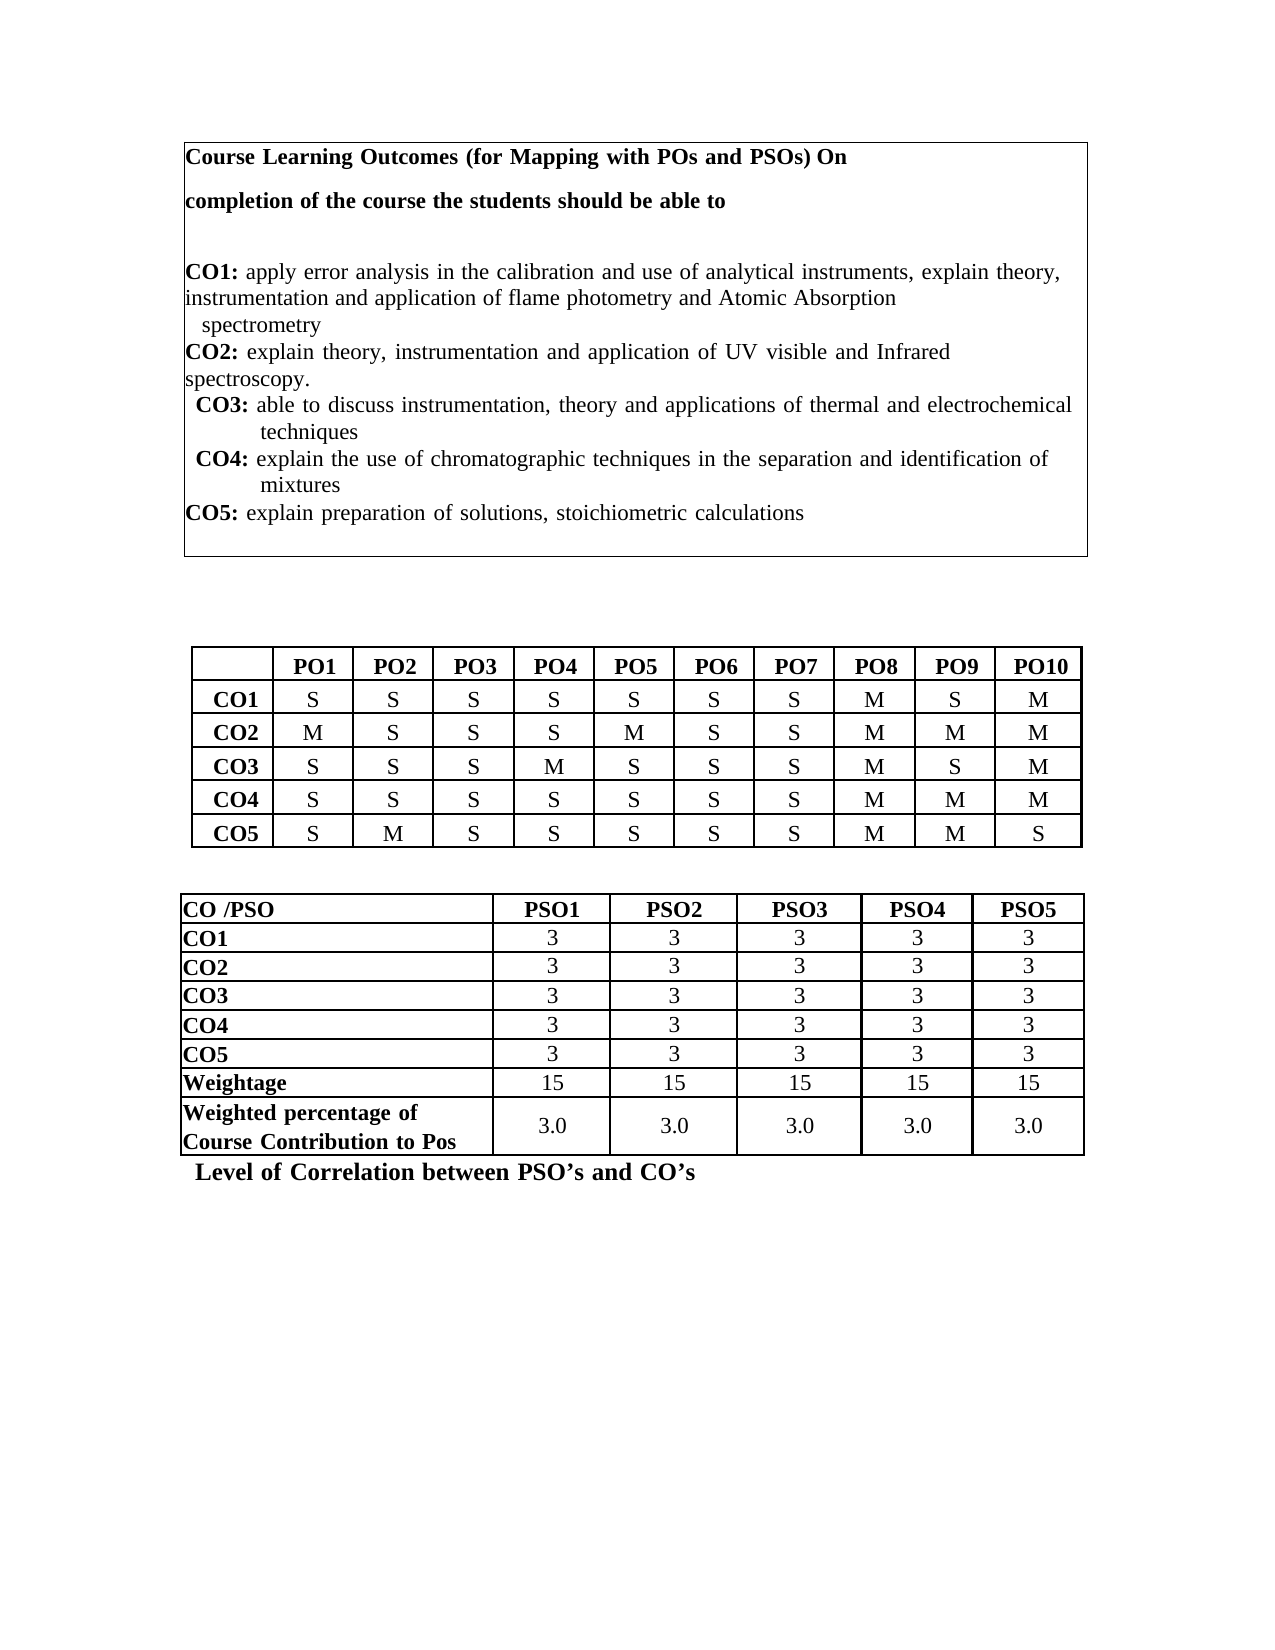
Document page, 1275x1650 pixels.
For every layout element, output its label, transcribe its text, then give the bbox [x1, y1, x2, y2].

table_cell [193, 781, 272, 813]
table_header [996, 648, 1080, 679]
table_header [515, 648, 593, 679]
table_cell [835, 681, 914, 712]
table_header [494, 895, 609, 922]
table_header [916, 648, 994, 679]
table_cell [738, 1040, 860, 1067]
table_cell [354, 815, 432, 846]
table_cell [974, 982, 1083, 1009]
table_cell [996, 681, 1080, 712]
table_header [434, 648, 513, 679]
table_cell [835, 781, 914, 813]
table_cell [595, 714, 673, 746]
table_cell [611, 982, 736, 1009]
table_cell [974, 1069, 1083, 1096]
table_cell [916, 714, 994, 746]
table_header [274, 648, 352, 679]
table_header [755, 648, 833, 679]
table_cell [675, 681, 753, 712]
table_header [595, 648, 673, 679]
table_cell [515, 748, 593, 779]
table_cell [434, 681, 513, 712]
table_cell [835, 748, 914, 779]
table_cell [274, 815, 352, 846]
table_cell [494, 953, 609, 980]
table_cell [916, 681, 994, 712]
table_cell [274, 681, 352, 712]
text Level of Correlation between PSO’s and CO’s [195, 1157, 1192, 1185]
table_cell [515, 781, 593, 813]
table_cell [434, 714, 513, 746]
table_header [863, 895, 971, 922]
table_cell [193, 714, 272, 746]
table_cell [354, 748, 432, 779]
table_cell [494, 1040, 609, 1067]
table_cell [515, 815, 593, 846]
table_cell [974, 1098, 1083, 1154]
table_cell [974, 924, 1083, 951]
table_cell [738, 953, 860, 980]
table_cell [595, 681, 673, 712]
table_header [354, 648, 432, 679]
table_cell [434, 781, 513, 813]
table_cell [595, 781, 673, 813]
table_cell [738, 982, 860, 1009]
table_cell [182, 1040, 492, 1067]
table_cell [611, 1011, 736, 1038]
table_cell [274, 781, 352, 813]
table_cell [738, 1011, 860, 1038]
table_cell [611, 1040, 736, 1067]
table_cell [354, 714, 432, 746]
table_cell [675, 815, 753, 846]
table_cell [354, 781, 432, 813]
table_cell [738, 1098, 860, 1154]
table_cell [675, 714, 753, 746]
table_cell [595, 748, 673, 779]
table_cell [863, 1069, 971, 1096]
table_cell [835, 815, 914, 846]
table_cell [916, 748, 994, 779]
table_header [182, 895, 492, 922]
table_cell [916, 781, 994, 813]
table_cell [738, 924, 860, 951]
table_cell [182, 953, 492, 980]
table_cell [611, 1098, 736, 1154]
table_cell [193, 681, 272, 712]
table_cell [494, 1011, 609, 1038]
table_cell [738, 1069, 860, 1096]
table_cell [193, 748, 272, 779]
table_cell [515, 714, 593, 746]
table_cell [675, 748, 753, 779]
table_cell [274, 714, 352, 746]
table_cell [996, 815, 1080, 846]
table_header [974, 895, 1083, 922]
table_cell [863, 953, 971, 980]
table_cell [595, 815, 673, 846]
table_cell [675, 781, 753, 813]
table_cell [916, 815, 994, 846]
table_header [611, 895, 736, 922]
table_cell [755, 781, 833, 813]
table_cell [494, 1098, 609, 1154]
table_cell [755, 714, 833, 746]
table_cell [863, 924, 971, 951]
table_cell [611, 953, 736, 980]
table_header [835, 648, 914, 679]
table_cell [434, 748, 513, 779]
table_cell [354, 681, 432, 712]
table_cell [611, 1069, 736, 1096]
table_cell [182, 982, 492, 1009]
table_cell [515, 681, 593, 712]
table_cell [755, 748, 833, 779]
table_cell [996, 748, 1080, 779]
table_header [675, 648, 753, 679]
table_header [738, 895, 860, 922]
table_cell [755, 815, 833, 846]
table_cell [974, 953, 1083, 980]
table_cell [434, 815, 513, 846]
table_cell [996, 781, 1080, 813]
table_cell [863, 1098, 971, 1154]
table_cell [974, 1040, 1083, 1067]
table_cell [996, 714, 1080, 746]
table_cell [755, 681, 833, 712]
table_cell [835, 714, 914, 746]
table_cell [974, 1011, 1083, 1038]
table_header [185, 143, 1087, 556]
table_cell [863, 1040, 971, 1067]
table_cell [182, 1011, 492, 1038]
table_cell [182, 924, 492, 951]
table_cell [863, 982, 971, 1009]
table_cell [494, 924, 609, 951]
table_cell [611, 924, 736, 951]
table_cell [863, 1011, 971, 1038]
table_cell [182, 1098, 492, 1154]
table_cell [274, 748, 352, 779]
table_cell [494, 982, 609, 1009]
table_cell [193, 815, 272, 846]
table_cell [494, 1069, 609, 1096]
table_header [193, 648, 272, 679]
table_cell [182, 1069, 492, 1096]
